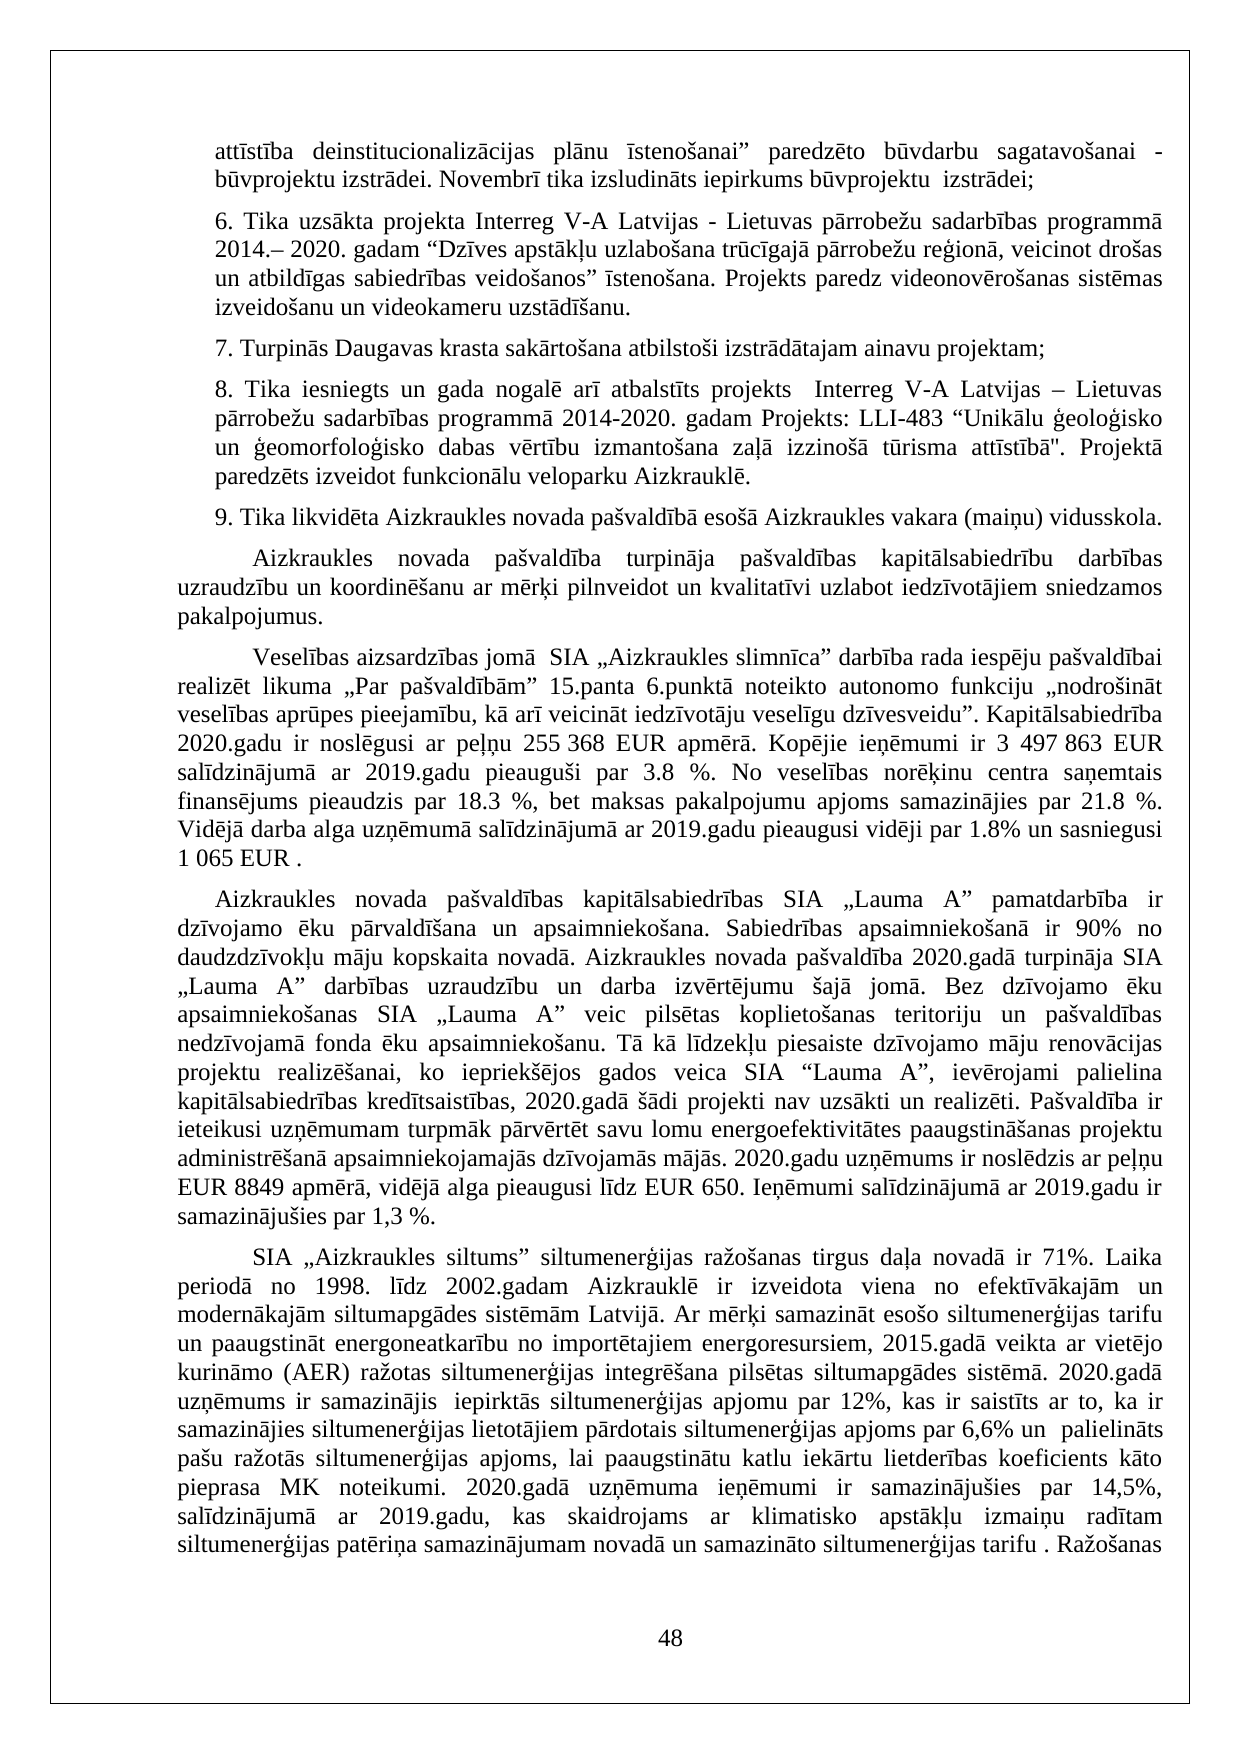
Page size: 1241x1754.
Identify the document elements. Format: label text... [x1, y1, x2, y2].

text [177, 1242, 1163, 1558]
text 7. Turpinās Daugavas krasta sakārtošana atbilstoši izstrādātajam ainavu projektam; [214, 333, 1163, 362]
text Aizkraukles novada pašvaldības kapitālsabiedrības SIA „Lauma A” pamatdarbība ir dzīvojamo ēku pārvaldīšana un apsaimniekošana. Sabiedrības apsaimniekošanā ir 90% no daudzdzīvokļu māju kopskaita novadā. Aizkraukles novada pašvaldība 2020.gadā turpināja SIA „Lauma A” darbības uzraudzību un darba izvērtējumu šajā jomā. Bez dzīvojamo ēku apsaimniekošanas SIA „Lauma A” veic pilsētas koplietošanas teritoriju un pašvaldības nedzīvojamā fonda ēku apsaimniekošanu. Tā kā līdzekļu piesaiste dzīvojamo māju renovācijas projektu realizēšanai, ko iepriekšējos gados veica SIA “Lauma A”, ievērojami palielina kapitālsabiedrības kredītsaistības, 2020.gadā šādi projekti nav uzsākti un realizēti. Pašvaldība ir ieteikusi uzņēmumam turpmāk pārvērtēt savu lomu energoefektivitātes paaugstināšanas projektu administrēšanā apsaimniekojamajās dzīvojamās mājās. 2020.gadu uzņēmums ir noslēdzis ar peļņu EUR 8849 apmērā, vidējā alga pieaugusi līdz EUR 650. Ieņēmumi salīdzinājumā ar 2019.gadu ir samazinājušies par 1,3 %. [177, 884, 1163, 1229]
text 8. Tika iesniegts un gada nogalē arī atbalstīts projekts Interreg V-A Latvijas – Lietuvas pārrobežu sadarbības programmā 2014-2020. gadam Projekts: LLI-483 “Unikālu ģeoloģisko un ģeomorfoloģisko dabas vērtību izmantošana zaļā izzinošā tūrisma attīstībā''. Projektā paredzēts izveidot funkcionālu veloparku Aizkrauklē. [214, 374, 1163, 489]
text 9. Tika likvidēta Aizkraukles novada pašvaldībā esošā Aizkraukles vakara (maiņu) vidusskola. [214, 502, 1163, 531]
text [214, 136, 1163, 193]
text Aizkraukles novada pašvaldība turpināja pašvaldības kapitālsabiedrību darbības uzraudzību un koordinēšanu ar mērķi pilnveidot un kvalitatīvi uzlabot iedzīvotājiem sniedzamos pakalpojumus. [177, 543, 1163, 629]
text 6. Tika uzsākta projekta Interreg V-A Latvijas - Lietuvas pārrobežu sadarbības programmā 2014.– 2020. gadam “Dzīves apstākļu uzlabošana trūcīgajā pārrobežu reģionā, veicinot drošas un atbildīgas sabiedrības veidošanos” īstenošana. Projekts paredz videonovērošanas sistēmas izveidošanu un videokameru uzstādīšanu. [214, 206, 1163, 321]
text Veselības aizsardzības jomā SIA „Aizkraukles slimnīca” darbība rada iespēju pašvaldībai realizēt likuma „Par pašvaldībām” 15.panta 6.punktā noteikto autonomo funkciju „nodrošināt veselības aprūpes pieejamību, kā arī veicināt iedzīvotāju veselīgu dzīvesveidu”. Kapitālsabiedrība 2020.gadu ir noslēgusi ar peļņu 255 368 EUR apmērā. Kopējie ieņēmumi ir 3 497 863 EUR salīdzinājumā ar 2019.gadu pieauguši par 3.8 %. No veselības norēķinu centra saņemtais finansējums pieaudzis par 18.3 %, bet maksas pakalpojumu apjoms samazinājies par 21.8 %. Vidējā darba alga uzņēmumā salīdzinājumā ar 2019.gadu pieaugusi vidēji par 1.8% un sasniegusi 1 065 EUR . [177, 642, 1163, 872]
